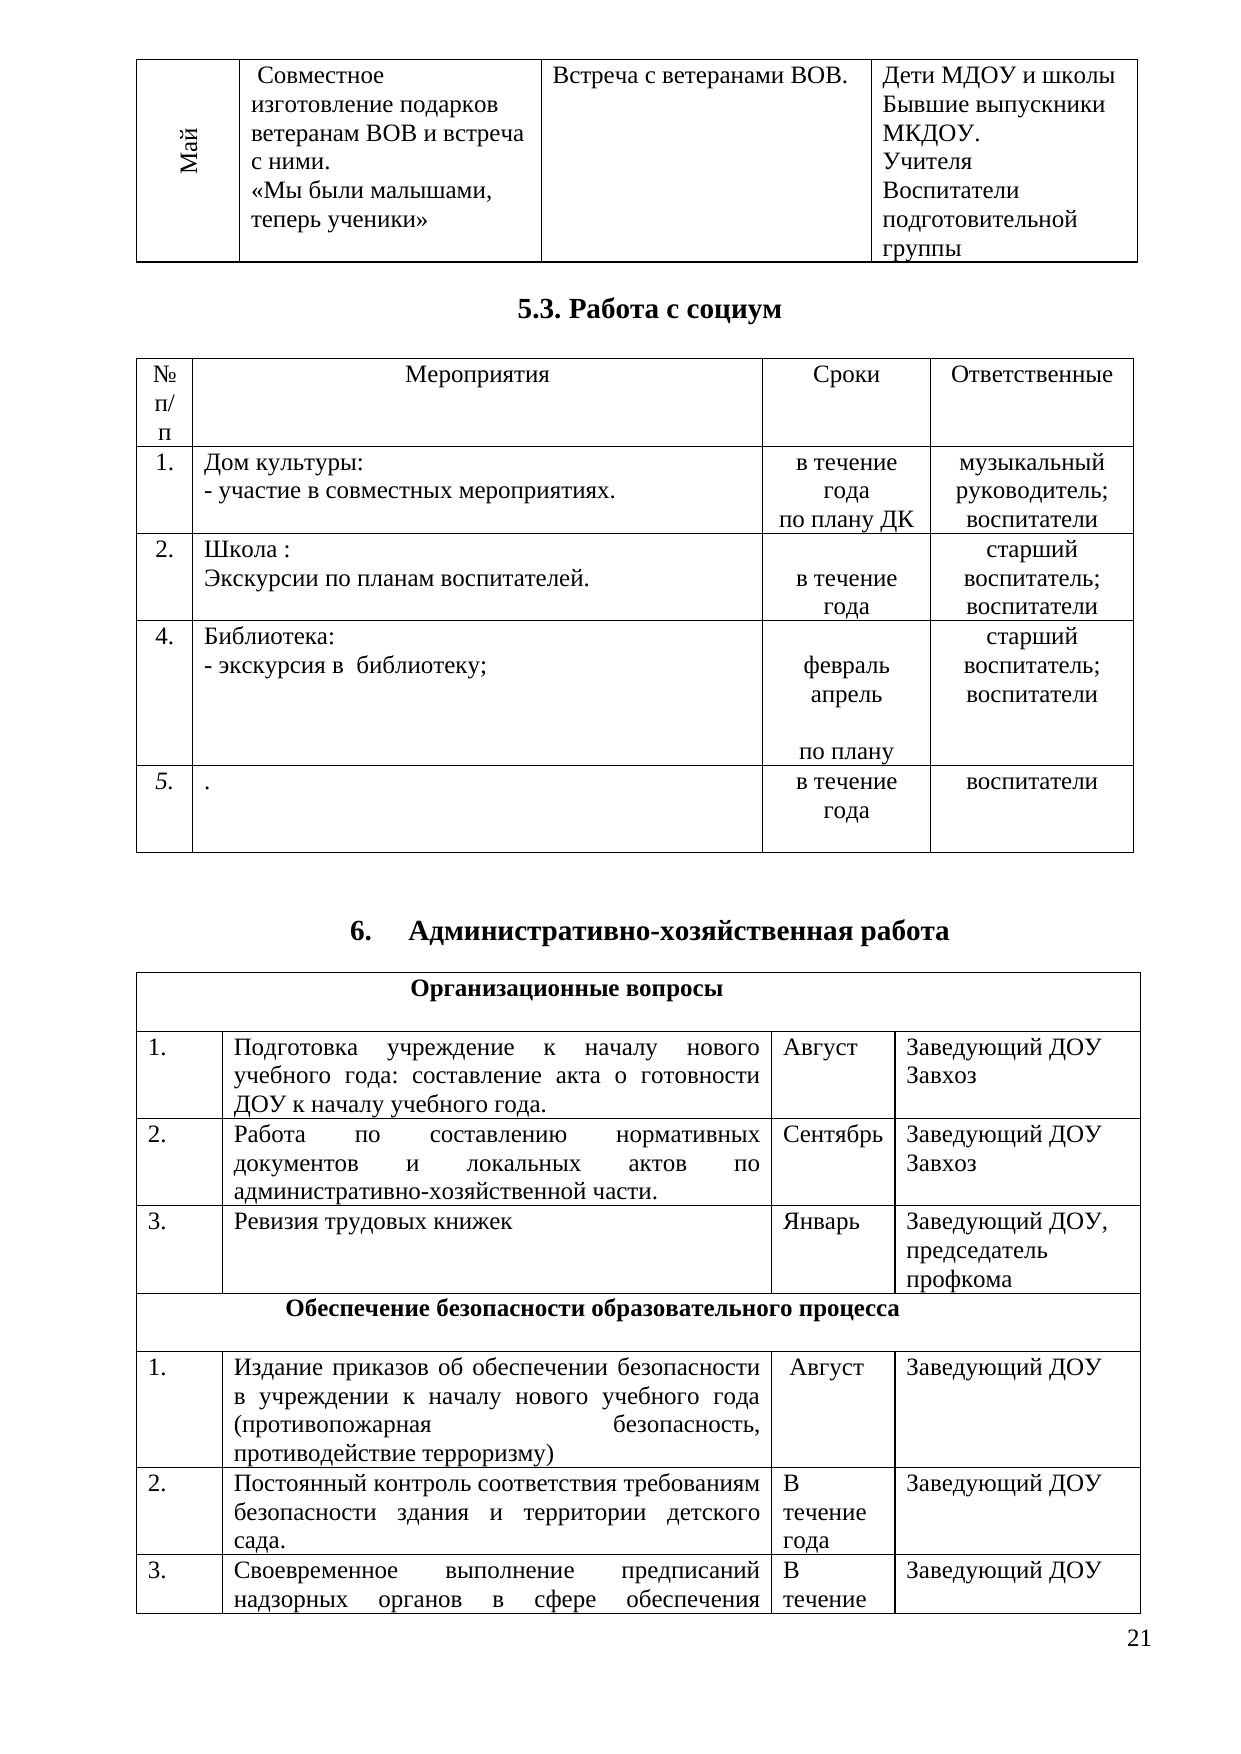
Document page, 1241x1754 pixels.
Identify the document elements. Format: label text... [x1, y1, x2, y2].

table_cell Май [137, 60, 239, 261]
table_cell Дети МДОУ и школы Бывшие выпускники МКДОУ. Учителя Воспитатели подготовительной группы [872, 60, 1137, 261]
table_cell Встреча с ветеранами ВОВ. [542, 60, 871, 261]
text 6. Административно-хозяйственная работа [148, 913, 1152, 946]
table_cell Сентябрь [772, 1119, 894, 1205]
table_cell 5. [137, 766, 192, 852]
table_header Сроки [763, 359, 930, 446]
table_cell Заведующий ДОУ [896, 1352, 1140, 1467]
table_cell февраль апрель по плану [763, 621, 930, 765]
table_cell 1. [137, 1032, 222, 1118]
table_cell в течение года [763, 766, 930, 852]
table_cell 1. [137, 447, 192, 533]
table_cell Подготовка учреждение к началу нового учебного года: составление акта о готовности ДОУ к началу учебного года. [223, 1032, 771, 1118]
table_cell Заведующий ДОУ [896, 1555, 1140, 1613]
table_cell В течение года [772, 1555, 894, 1613]
table_cell Обеспечение безопасности образовательного процесса [137, 1294, 1140, 1351]
table_cell В течение года [772, 1468, 894, 1554]
table_cell старший воспитатель; воспитатели [931, 621, 1133, 765]
table_header Организационные вопросы [137, 973, 1140, 1031]
table_cell 2. [137, 1119, 222, 1205]
table_cell Библиотека: - экскурсия в библиотеку; [193, 621, 762, 765]
table_cell 1. [137, 1352, 222, 1467]
text 5.3. Работа с социум [148, 291, 1152, 325]
table_header № п/п [137, 359, 192, 446]
table_cell Январь [772, 1206, 894, 1292]
table_cell воспитатели [931, 766, 1133, 852]
table_cell Совместное изготовление подарков ветеранам ВОВ и встреча с ними. «Мы были малышами, теперь ученики» [240, 60, 541, 261]
table_cell Дом культуры: - участие в совместных мероприятиях. [193, 447, 762, 533]
table_cell в течение года по плану ДК [763, 447, 930, 533]
table_cell Август [772, 1032, 894, 1118]
table_cell Школа : Экскурсии по планам воспитателей. [193, 534, 762, 620]
table_cell Август [772, 1352, 894, 1467]
table_cell 4. [137, 621, 192, 765]
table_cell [223, 1555, 771, 1613]
table_cell Заведующий ДОУ, председатель профкома [896, 1206, 1140, 1292]
table_cell Издание приказов об обеспечении безопасности в учреждении к началу нового учебного года (противопожарная безопасность, противодействие терроризму) [223, 1352, 771, 1467]
table_cell Заведующий ДОУ Завхоз [896, 1032, 1140, 1118]
table_cell старший воспитатель; воспитатели [931, 534, 1133, 620]
table_cell в течение года [763, 534, 930, 620]
table_cell 2. [137, 1468, 222, 1554]
table_cell Работа по составлению нормативных документов и локальных актов по административно-хозяйственной части. [223, 1119, 771, 1205]
table_cell Постоянный контроль соответствия требованиям безопасности здания и территории детского сада. [223, 1468, 771, 1554]
table_cell 2. [137, 534, 192, 620]
table_cell Заведующий ДОУ Завхоз [896, 1119, 1140, 1205]
table_cell 3. [137, 1206, 222, 1292]
table_header Ответственные [931, 359, 1133, 446]
table_cell Ревизия трудовых книжек [223, 1206, 771, 1292]
table_cell 3. [137, 1555, 222, 1613]
table_header Мероприятия [193, 359, 762, 446]
table_cell . [193, 766, 762, 852]
table_cell музыкальный руководитель; воспитатели [931, 447, 1133, 533]
table_cell Заведующий ДОУ [896, 1468, 1140, 1554]
